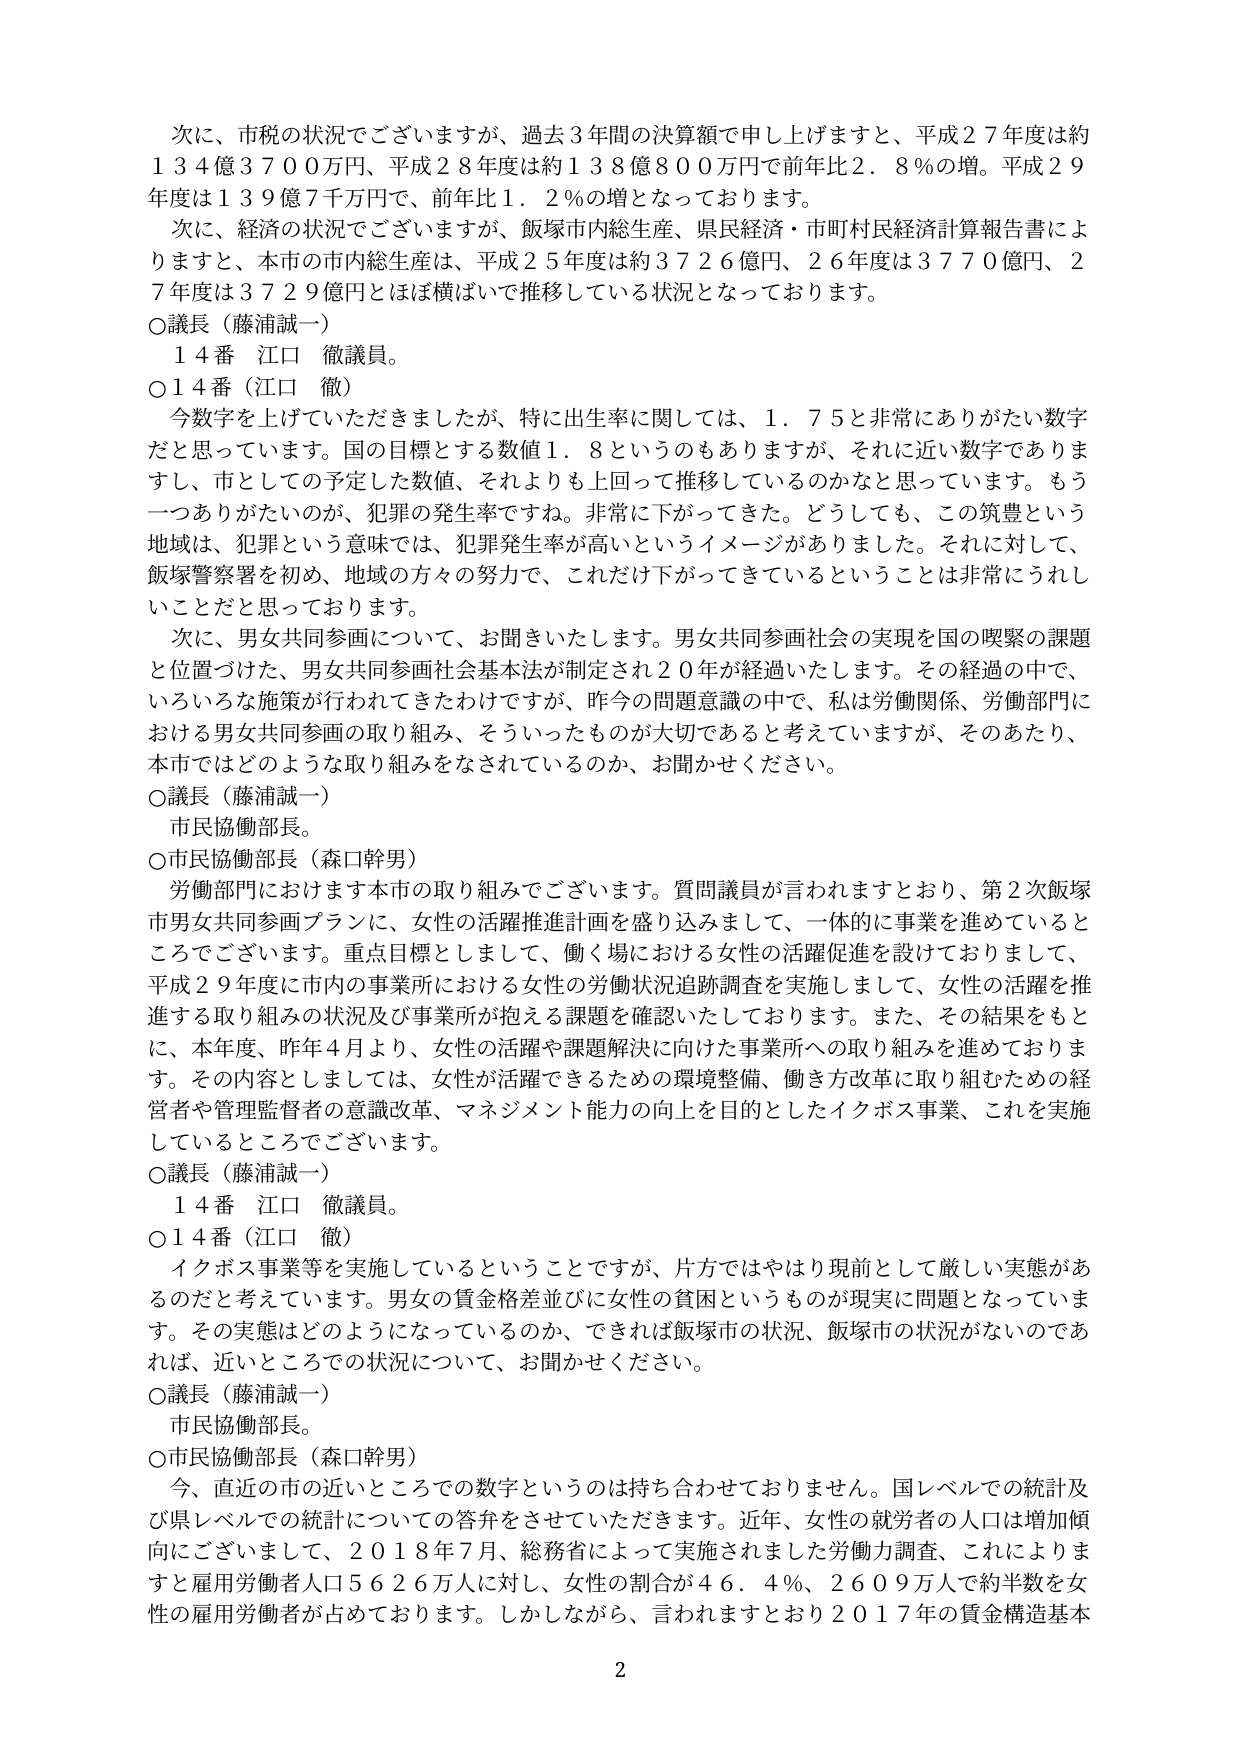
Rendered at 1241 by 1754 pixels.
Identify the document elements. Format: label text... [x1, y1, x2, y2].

text 次に、男女共同参画について、お聞きいたします。男女共同参画社会の実現を国の喫緊の課題と位置づけた、男女共同参画社会基本法が制定され２０年が経過いたします。その経過の中で、いろいろな施策が行われてきたわけですが、昨今の問題意識の中で、私は労働関係、労働部門における男女共同参画の取り組み、そういったものが大切であると考えていますが、そのあたり、本市ではどのような取り組みをなされているのか、お聞かせください。 [148, 622, 1092, 779]
text 次に、市税の状況でございますが、過去３年間の決算額で申し上げますと、平成２７年度は約１３４億３７００万円、平成２８年度は約１３８億８００万円で前年比２．８％の増。平成２９年度は１３９億７千万円で、前年比１．２％の増となっております。 [148, 118, 1092, 212]
text 今数字を上げていただきましたが、特に出生率に関しては、１．７５と非常にありがたい数字だと思っています。国の目標とする数値１．８というのもありますが、それに近い数字でありますし、市としての予定した数値、それよりも上回って推移しているのかなと思っています。もう一つありがたいのが、犯罪の発生率ですね。非常に下がってきた。どうしても、この筑豊という地域は、犯罪という意味では、犯罪発生率が高いというイメージがありました。それに対して、飯塚警察署を初め、地域の方々の努力で、これだけ下がってきているということは非常にうれしいことだと思っております。 [148, 401, 1092, 622]
text 次に、経済の状況でございますが、飯塚市内総生産、県民経済・市町村民経済計算報告書によりますと、本市の市内総生産は、平成２５年度は約３７２６億円、２６年度は３７７０億円、２７年度は３７２９億円とほぼ横ばいで推移している状況となっております。 [148, 212, 1092, 307]
text １４番 江口 徹議員。 [148, 338, 1092, 370]
text イクボス事業等を実施しているということですが、片方ではやはり現前として厳しい実態があるのだと考えています。男女の賃金格差並びに女性の貧困というものが現実に問題となっています。その実態はどのようになっているのか、できれば飯塚市の状況、飯塚市の状況がないのであれば、近いところでの状況について、お聞かせください。 [148, 1251, 1092, 1377]
text 労働部門におけます本市の取り組みでございます。質問議員が言われますとおり、第２次飯塚市男女共同参画プランに、女性の活躍推進計画を盛り込みまして、一体的に事業を進めているところでございます。重点目標としまして、働く場における女性の活躍促進を設けておりまして、平成２９年度に市内の事業所における女性の労働状況追跡調査を実施しまして、女性の活躍を推進する取り組みの状況及び事業所が抱える課題を確認いたしております。また、その結果をもとに、本年度、昨年４月より、女性の活躍や課題解決に向けた事業所への取り組みを進めております。その内容としましては、女性が活躍できるための環境整備、働き方改革に取り組むための経営者や管理監督者の意識改革、マネジメント能力の向上を目的としたイクボス事業、これを実施しているところでございます。 [148, 873, 1092, 1157]
text ○市民協働部長（森口幹男） [148, 842, 1092, 873]
text 市民協働部長。 [148, 1409, 1092, 1440]
text ○議長（藤浦誠一） [148, 779, 1092, 811]
text １４番 江口 徹議員。 [148, 1188, 1092, 1220]
text 市民協働部長。 [148, 811, 1092, 842]
text ○議長（藤浦誠一） [148, 307, 1092, 338]
text ○市民協働部長（森口幹男） [148, 1440, 1092, 1472]
text ○議長（藤浦誠一） [148, 1157, 1092, 1188]
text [148, 1472, 1092, 1629]
text ○１４番（江口 徹） [148, 370, 1092, 401]
text ○１４番（江口 徹） [148, 1220, 1092, 1251]
text ○議長（藤浦誠一） [148, 1377, 1092, 1409]
